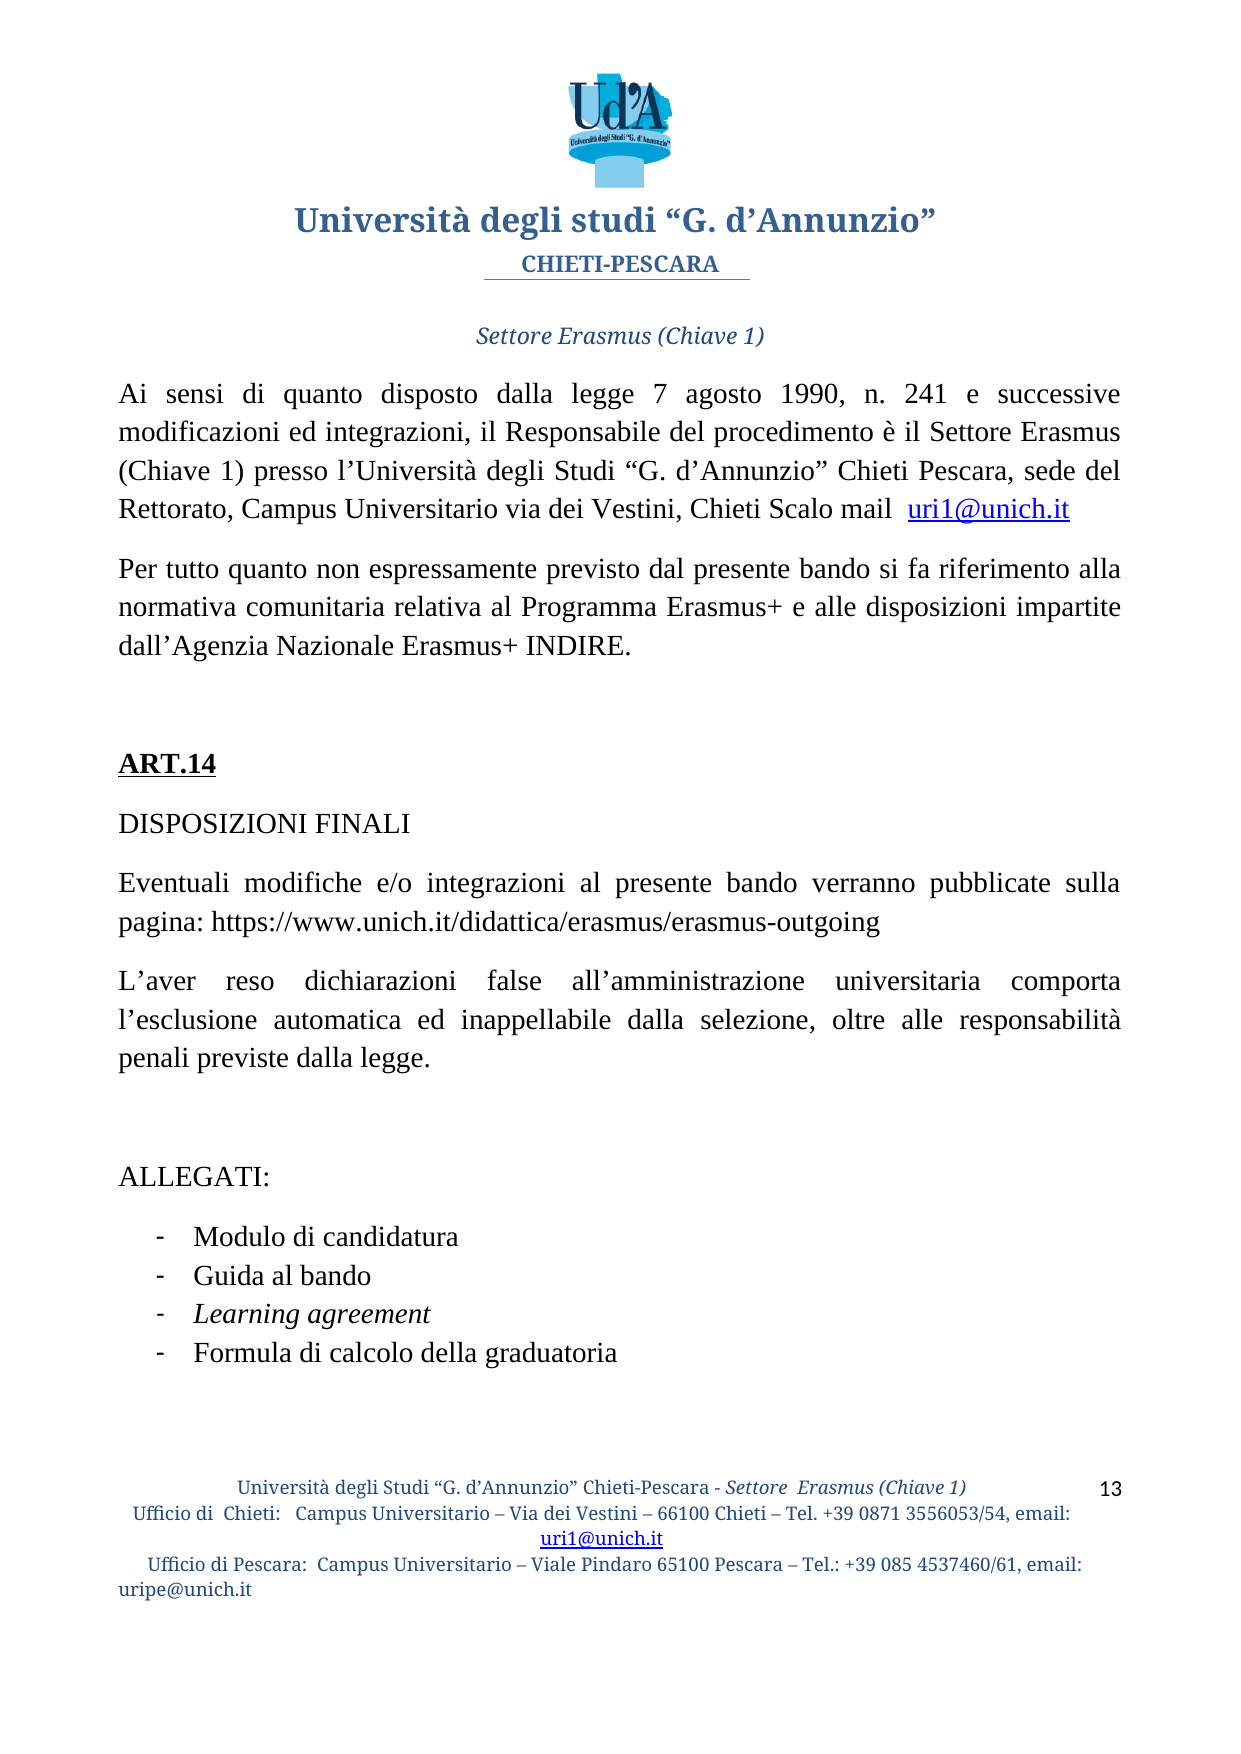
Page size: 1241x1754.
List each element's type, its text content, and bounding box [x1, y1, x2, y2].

text ART.14 [118, 747, 1122, 780]
text Per tutto quanto non espressamente previsto dal presente bando si fa riferimento alla normativa comunitaria relativa al Programma Erasmus+ e alle disposizioni impartite dall’Agenzia Nazionale Erasmus+ INDIRE. [118, 551, 1122, 661]
list Learning agreement [156, 1295, 1122, 1331]
list Guida al bando [156, 1257, 1122, 1292]
list Formula di calcolo della graduatoria [156, 1334, 1122, 1369]
text ALLEGATI: [118, 1159, 1122, 1193]
text Eventuali modifiche e/o integrazioni al presente bando verranno pubblicate sulla pagina: https://www.unich.it/didattica/erasmus/erasmus-outgoing [118, 865, 1122, 937]
list Modulo di candidatura [156, 1218, 1122, 1254]
text DISPOSIZIONI FINALI [118, 806, 1122, 839]
text Ai sensi di quanto disposto dalla legge 7 agosto 1990, n. 241 e successive modificazioni ed integrazioni, il Responsabile del procedimento è il Settore Erasmus (Chiave 1) presso l’Università degli Studi “G. d’Annunzio” Chieti Pescara, sede del Rettorato, Campus Universitario via dei Vestini, Chieti Scalo mail uri1@unich.it [118, 376, 1122, 525]
text L’aver reso dichiarazioni false all’amministrazione universitaria comporta l’esclusione automatica ed inappellabile dalla selezione, oltre alle responsabilità penali previste dalla legge. [118, 963, 1122, 1074]
picture [568, 73, 673, 188]
